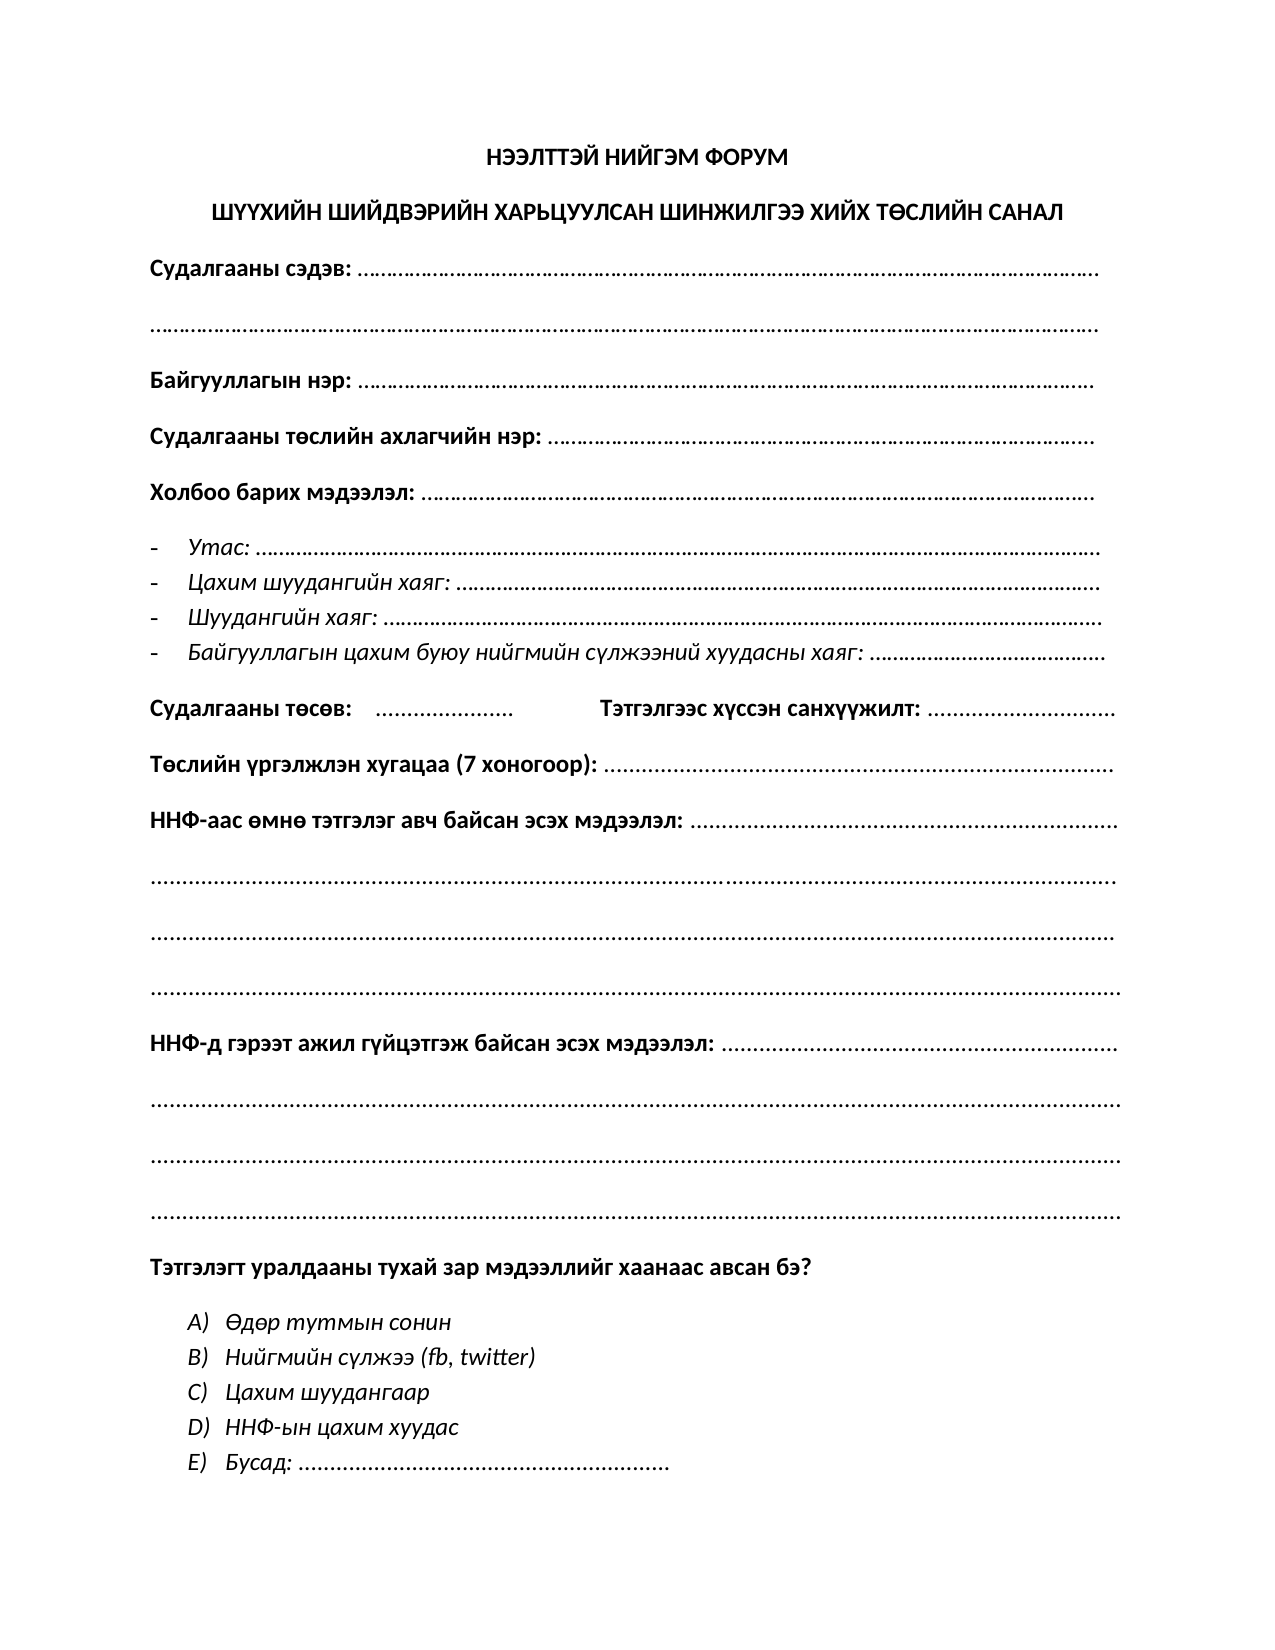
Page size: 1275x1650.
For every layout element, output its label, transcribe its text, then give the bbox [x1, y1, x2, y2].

text .......................................................................................................................................................... [150, 971, 1125, 1002]
list Утас: ………………………………………………………………………………………………………………………………… [150, 531, 1125, 562]
text ......................................................................................................................................................... [150, 916, 1125, 946]
text Судалгааны төсөв: ...................... Тэтгэлгээс хүссэн санхүүжилт: .............................. [150, 692, 1125, 723]
list ННФ-ын цахим хуудас [187, 1411, 1125, 1442]
list Нийгмийн сүлжээ (fb, twitter) [187, 1341, 1125, 1372]
list Өдөр тутмын сонин [187, 1306, 1125, 1337]
text .......................................................................................................................................................... [150, 1139, 1125, 1169]
list Цахим шуудангаар [187, 1376, 1125, 1407]
text ......................................................................................................................................................... [150, 860, 1125, 890]
text Судалгааны сэдэв: ………………………………………………………………………………………………………………… [150, 252, 1125, 283]
text ………………………………………………………………………………………………………………………………………………… [150, 308, 1125, 339]
text .......................................................................................................................................................... [150, 1083, 1125, 1114]
text ННФ-аас өмнө тэтгэлэг авч байсан эсэх мэдээлэл: .................................................................... [150, 804, 1125, 834]
list Байгууллагын цахим буюу нийгмийн сүлжээний хуудасны хаяг: ………………………………….. [150, 636, 1125, 667]
text .......................................................................................................................................................... [150, 1195, 1125, 1225]
list Шуудангийн хаяг: …………………………………………………………………………………………………………….. [150, 601, 1125, 632]
text Байгууллагын нэр: ……………………………………………………………………………………………………………….. [150, 364, 1125, 394]
text ННФ-д гэрээт ажил гүйцэтгэж байсан эсэх мэдээлэл: ............................................................... [150, 1027, 1125, 1058]
text Төслийн үргэлжлэн хугацаа (7 хоногоор): ................................................................................. [150, 748, 1125, 779]
text Cудалгааны төслийн ахлагчийн нэр: ………………………………………………………………………………….. [150, 420, 1125, 450]
text Холбоо барих мэдээлэл: ……………………………………………………………………………………………………… [150, 476, 1125, 506]
text НЭЭЛТТЭЙ НИЙГЭМ ФОРУМ [150, 141, 1125, 171]
text ШҮҮХИЙН ШИЙДВЭРИЙН ХАРЬЦУУЛСАН ШИНЖИЛГЭЭ ХИЙХ ТӨСЛИЙН САНАЛ [150, 196, 1125, 227]
list Бусад: ........................................................... [187, 1446, 1125, 1477]
text Тэтгэлэгт уралдааны тухай зар мэдээллийг хаанаас авсан бэ? [150, 1251, 1125, 1281]
list Цахим шуудангийн хаяг: …………………………………………………………………………………………………. [150, 566, 1125, 597]
